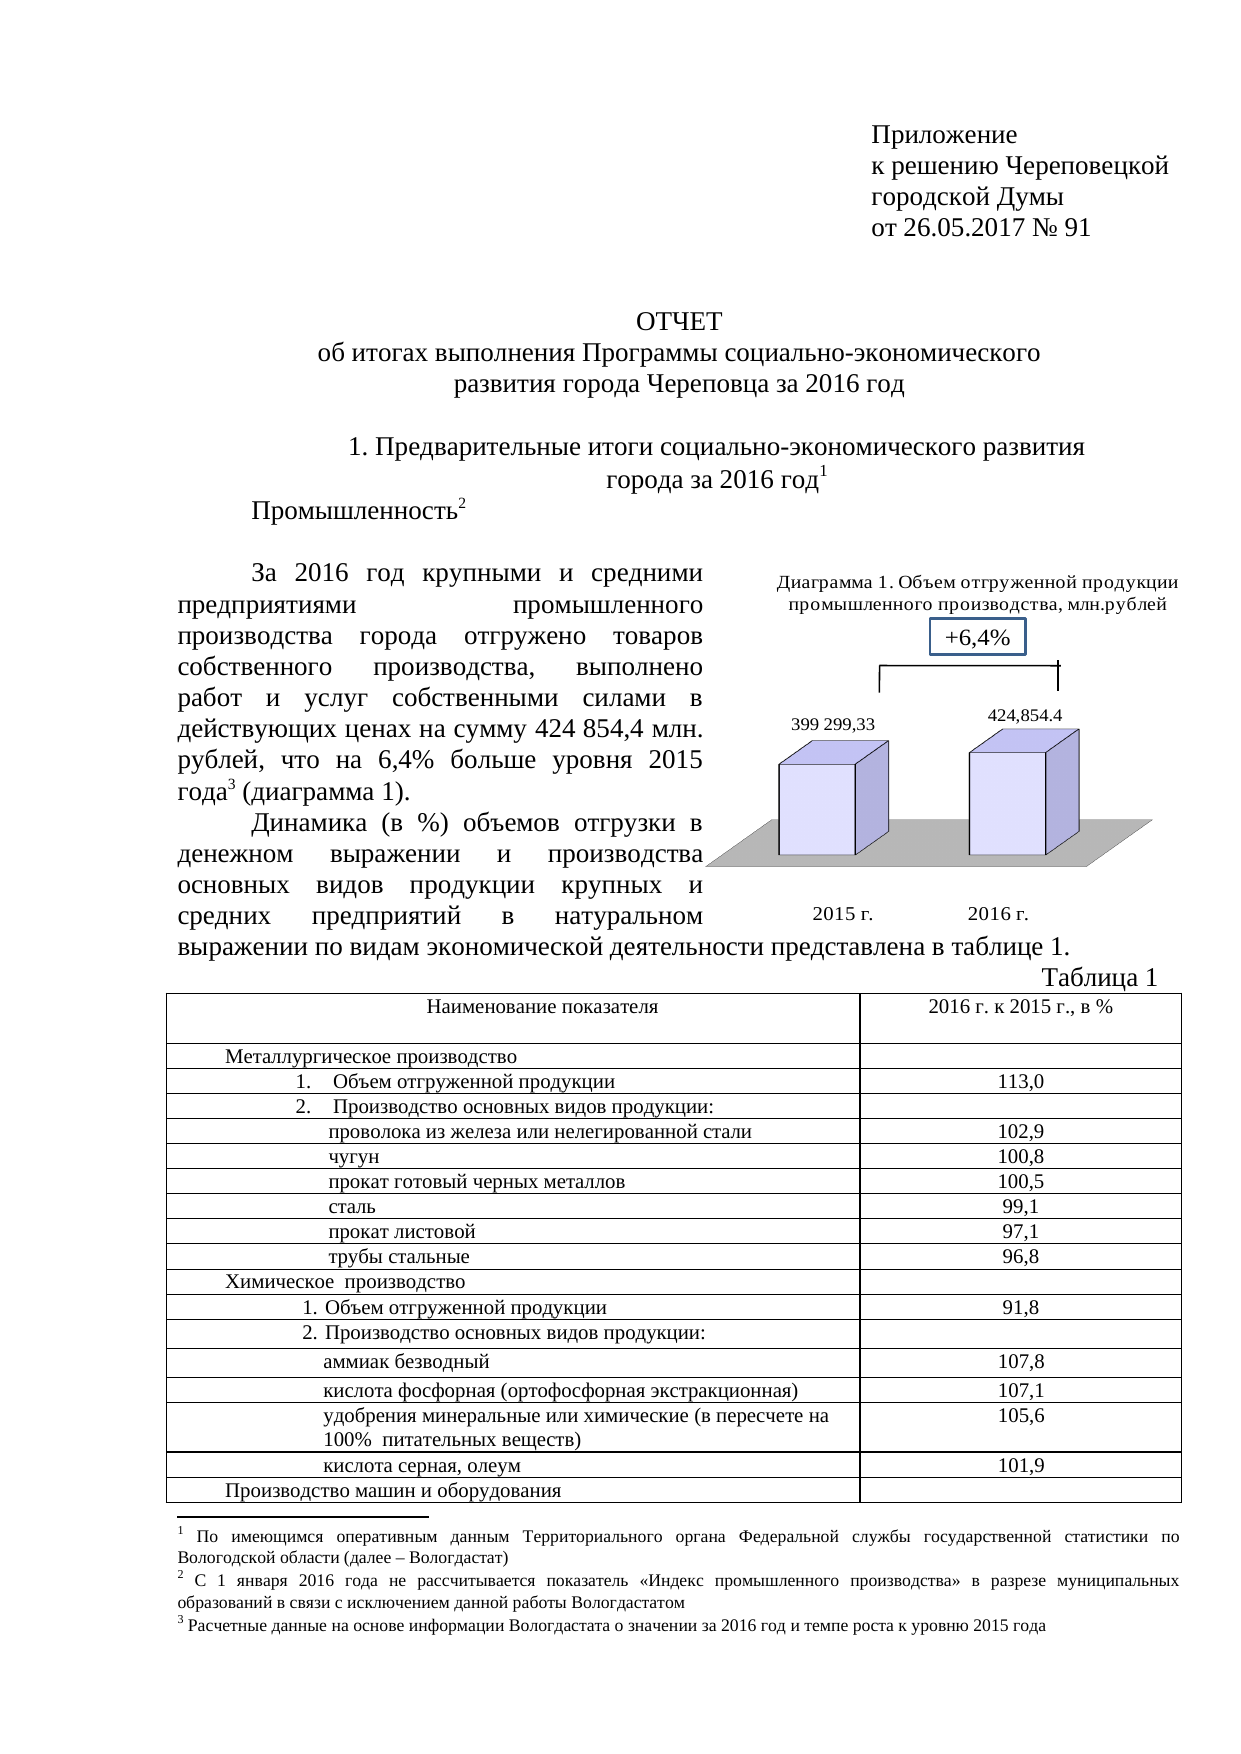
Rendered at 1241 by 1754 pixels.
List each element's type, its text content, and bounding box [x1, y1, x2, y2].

table_cell 113,0 [861, 1069, 1181, 1093]
subtitle 1. Предварительные итоги социально-экономического развития [177, 429, 1181, 461]
table_cell трубы стальные [167, 1244, 859, 1268]
table_cell Объем отгруженной продукции [167, 1069, 859, 1093]
table_cell Производство машин и оборудования [167, 1478, 859, 1502]
table_cell аммиак безводный [167, 1349, 859, 1377]
table_cell [861, 1044, 1181, 1068]
table_cell 99,1 [861, 1194, 1181, 1218]
table_cell кислота фосфорная (ортофосфорная экстракционная) [167, 1378, 859, 1402]
table_cell чугун [167, 1144, 859, 1168]
text об итогах выполнения Программы социально-экономического [177, 336, 1181, 367]
text городской Думы [871, 180, 1181, 212]
table_cell 100,5 [861, 1169, 1181, 1193]
text развития города Череповца за 2016 год [177, 367, 1181, 398]
table_cell [861, 1320, 1181, 1348]
text Динамика (в %) объемов отгрузки в денежном выражении и производства основных видов продукции крупных и средних предприятий в натуральном выражении по видам экономической деятельности представлена в таблице 1. [177, 806, 1181, 961]
table_cell Химическое производство [167, 1270, 859, 1293]
text к решению Череповецкой [871, 149, 1181, 180]
table_cell 97,1 [861, 1219, 1181, 1243]
table_cell сталь [167, 1194, 859, 1218]
subtitle города за 2016 год [177, 461, 1181, 494]
table_cell 107,8 [861, 1349, 1181, 1377]
table_cell прокат листовой [167, 1219, 859, 1243]
text Промышленность [177, 494, 1181, 525]
table_cell Объем отгруженной продукции [167, 1295, 859, 1319]
table_cell [861, 1270, 1181, 1293]
table_cell 107,1 [861, 1378, 1181, 1402]
table_cell кислота серная, олеум [167, 1453, 859, 1477]
table_cell 101,9 [861, 1453, 1181, 1477]
table_cell 102,9 [861, 1119, 1181, 1143]
table_cell 100,8 [861, 1144, 1181, 1168]
table_cell удобрения минеральные или химические (в пересчете на 100% питательных веществ) [167, 1403, 859, 1451]
text Приложение [871, 118, 1181, 149]
table_cell Металлургическое производство [167, 1044, 859, 1068]
table_cell Производство основных видов продукции: [167, 1094, 859, 1118]
table_cell 96,8 [861, 1244, 1181, 1268]
table_cell [861, 1094, 1181, 1118]
table_cell [861, 1478, 1181, 1502]
table_cell прокат готовый черных металлов [167, 1169, 859, 1193]
table_cell проволока из железа или нелегированной стали [167, 1119, 859, 1143]
table_cell 105,6 [861, 1403, 1181, 1451]
text ОТЧЕТ [177, 305, 1181, 336]
table_header 2016 г. к 2015 г., в % [861, 994, 1181, 1042]
text За 2016 год крупными и средними предприятиями промышленного производства города отгружено товаров собственного производства, выполнено работ и услуг собственными силами в действующих ценах на сумму 424 854,4 млн. рублей, что на 6,4% больше уровня 2015 года (диаграмма 1). [177, 557, 1181, 806]
text от 26.05.2017 № 91 [871, 212, 1181, 243]
table_cell 91,8 [861, 1295, 1181, 1319]
table_header Наименование показателя [167, 994, 859, 1042]
table_cell Производство основных видов продукции: [167, 1320, 859, 1348]
text Таблица 1 [177, 961, 1181, 993]
